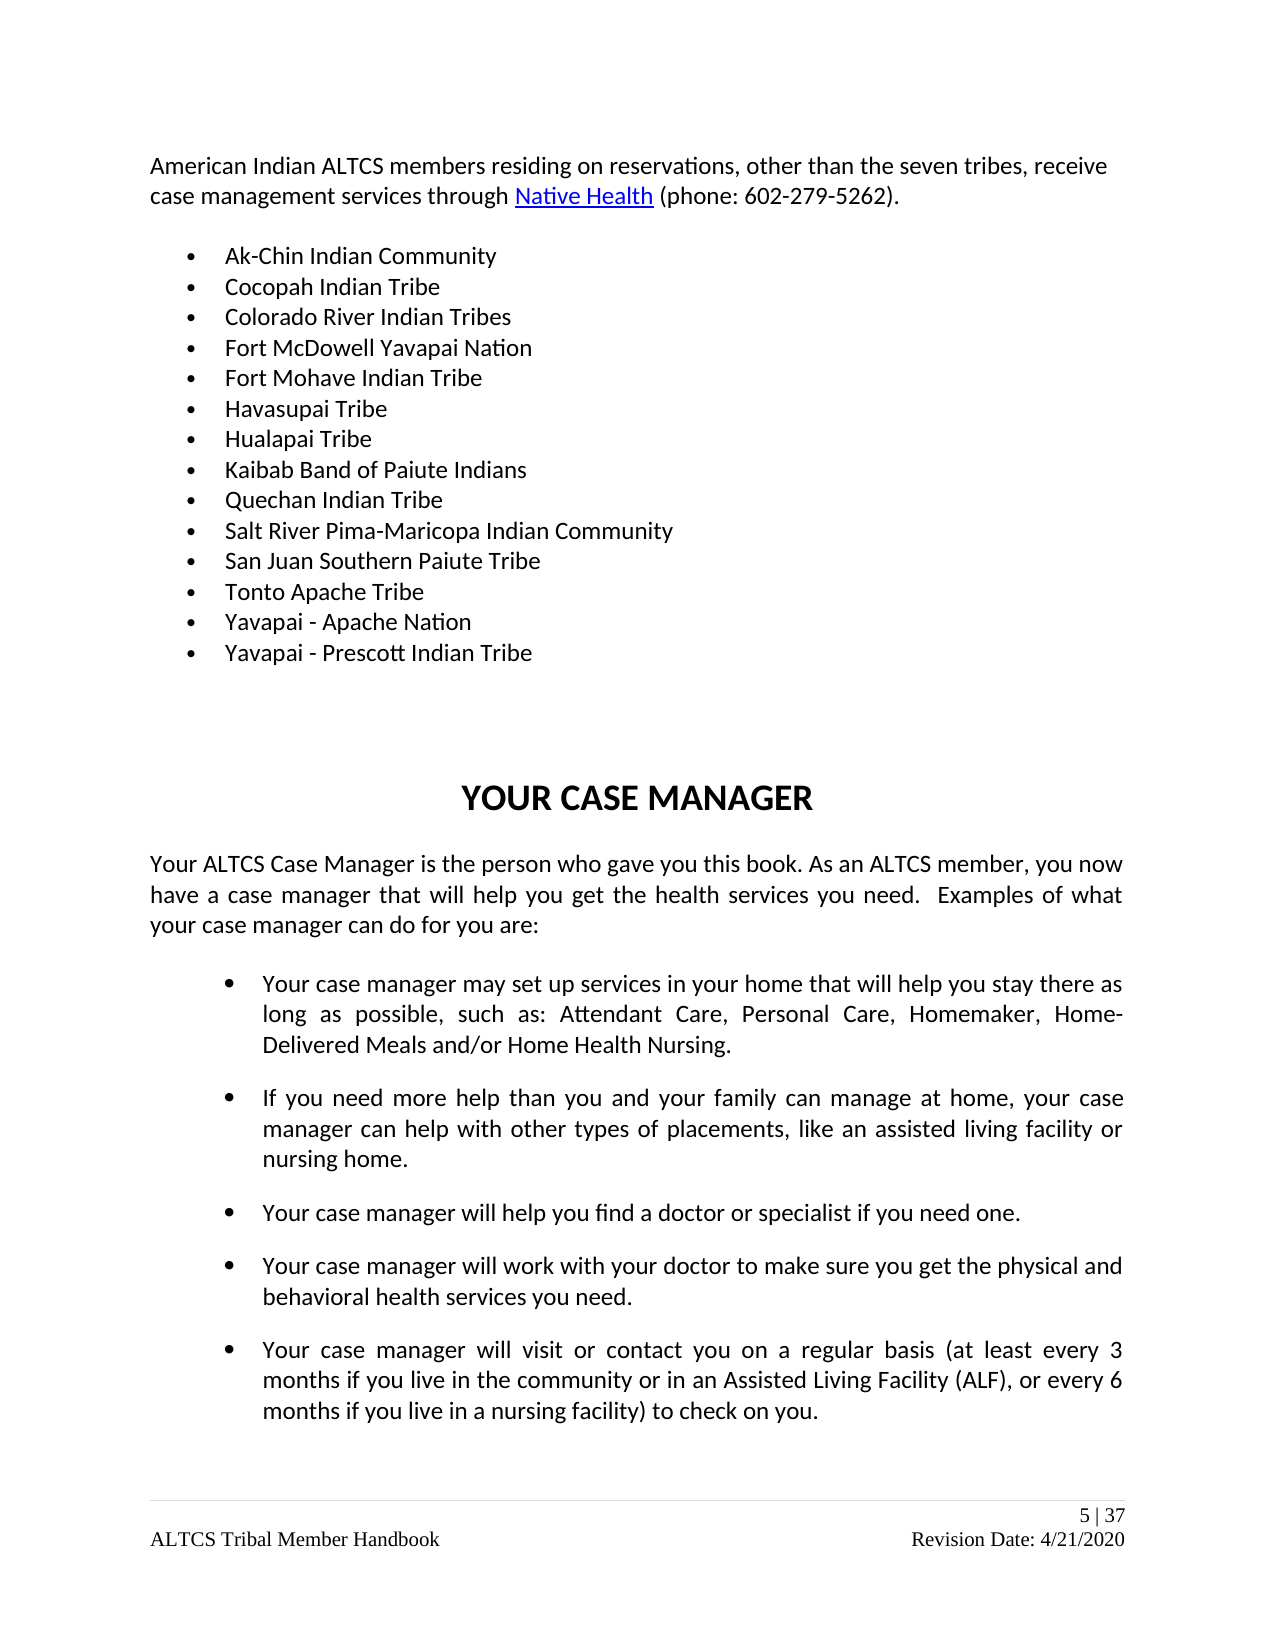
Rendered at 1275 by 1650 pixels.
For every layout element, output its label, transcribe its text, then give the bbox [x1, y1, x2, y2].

text American Indian ALTCS members residing on reservations, other than the seven tribes, receive case management services through Native Health (phone: 602-279-5262). [150, 150, 1125, 211]
list Yavapai - Prescott Indian Tribe [187, 637, 1125, 667]
list Fort McDowell Yavapai Nation [187, 332, 1125, 362]
list Fort Mohave Indian Tribe [187, 362, 1125, 393]
list San Juan Southern Paiute Tribe [187, 545, 1125, 576]
list YOUR CASE MANAGER [150, 774, 1125, 820]
list Your ALTCS Case Manager is the person who gave you this book. As an ALTCS member, you now have a case manager that will help you get the health services you need. Examples of what your case manager can do for you are: [150, 848, 1125, 940]
list Your case manager will visit or contact you on a regular basis (at least every 3 months if you live in the community or in an Assisted Living Facility (ALF), or every 6 months if you live in a nursing facility) to check on you. [225, 1334, 1125, 1426]
list Yavapai - Apache Nation [187, 606, 1125, 637]
list Colorado River Indian Tribes [187, 301, 1125, 332]
list Salt River Pima-Maricopa Indian Community [187, 515, 1125, 545]
list Ak-Chin Indian Community [187, 240, 1125, 271]
list Your case manager will help you find a doctor or specialist if you need one. [225, 1197, 1125, 1227]
list If you need more help than you and your family can manage at home, your case manager can help with other types of placements, like an assisted living facility or nursing home. [225, 1082, 1125, 1174]
list Your case manager will work with your doctor to make sure you get the physical and behavioral health services you need. [225, 1250, 1125, 1311]
list Kaibab Band of Paiute Indians [187, 454, 1125, 484]
list Quechan Indian Tribe [187, 484, 1125, 515]
list Tonto Apache Tribe [187, 576, 1125, 606]
list Hualapai Tribe [187, 423, 1125, 454]
list Cocopah Indian Tribe [187, 271, 1125, 301]
list Your case manager may set up services in your home that will help you stay there as long as possible, such as: Attendant Care, Personal Care, Homemaker, Home-Delivered Meals and/or Home Health Nursing. [225, 968, 1125, 1059]
list Havasupai Tribe [187, 393, 1125, 423]
